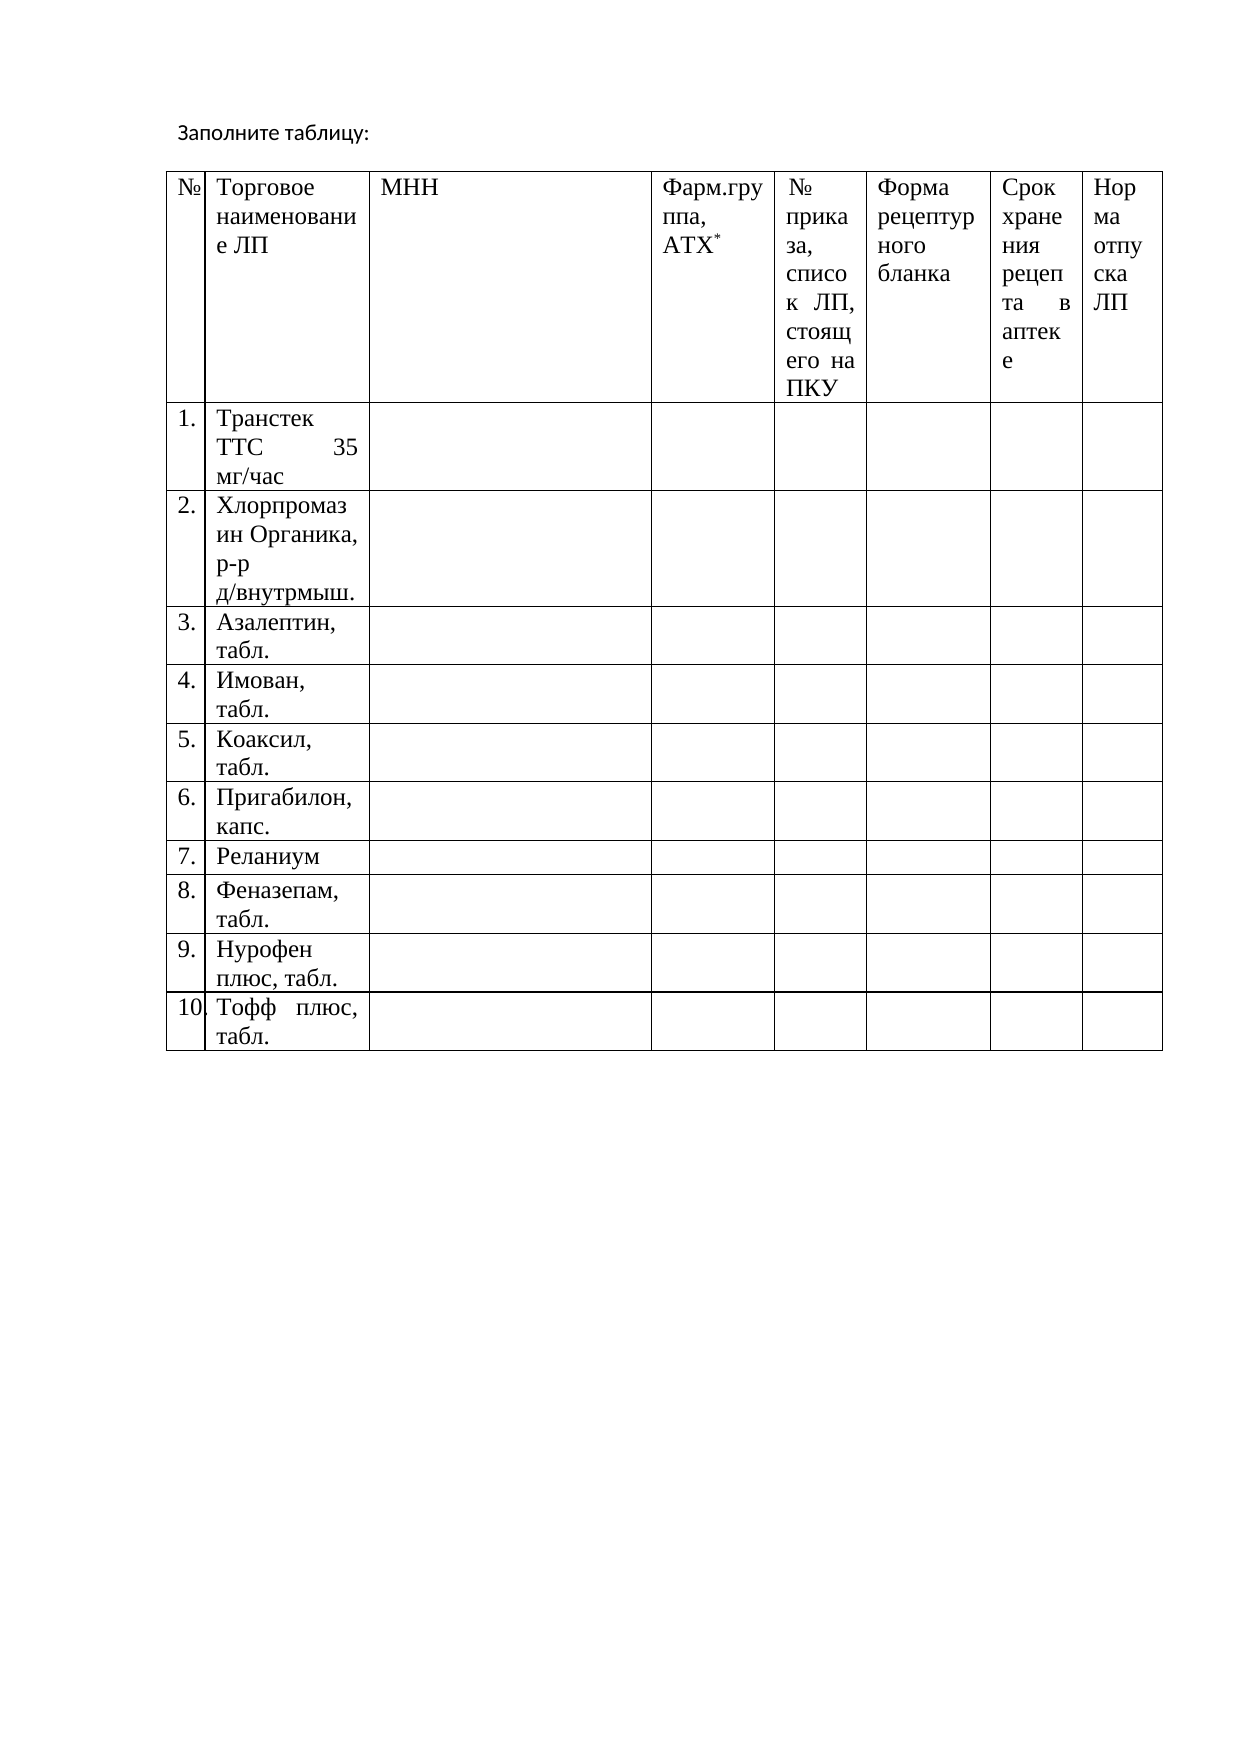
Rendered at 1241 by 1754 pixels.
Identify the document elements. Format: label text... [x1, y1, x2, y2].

table_cell [1083, 782, 1162, 840]
table_cell [167, 491, 204, 606]
table_cell [775, 841, 866, 874]
table_cell [652, 607, 774, 664]
table_cell [167, 724, 204, 781]
table_cell Коаксил, табл. [206, 724, 369, 781]
table_cell [1083, 934, 1162, 991]
table_cell [775, 491, 866, 606]
table_cell [991, 782, 1082, 840]
table_cell [370, 403, 651, 489]
table_cell [991, 607, 1082, 664]
table_cell [167, 993, 204, 1050]
table_cell [775, 934, 866, 991]
table_cell [652, 841, 774, 874]
table_cell [370, 782, 651, 840]
table_cell [991, 403, 1082, 489]
table_cell [652, 403, 774, 489]
table_cell [775, 993, 866, 1050]
table_cell [370, 724, 651, 781]
table_header Форма рецептурного бланка [867, 172, 990, 402]
table_cell [775, 403, 866, 489]
table_header Фарм.группа, АТХ* [652, 172, 774, 402]
table_cell [1083, 491, 1162, 606]
table_cell [167, 934, 204, 991]
table_cell [867, 993, 990, 1050]
table_cell [1083, 665, 1162, 723]
table_cell [867, 403, 990, 489]
table_cell [867, 607, 990, 664]
table_header Торговое наименование ЛП [206, 172, 369, 402]
table_header Норма отпуска ЛП [1083, 172, 1162, 402]
table_cell [652, 782, 774, 840]
table_cell [867, 841, 990, 874]
table_cell Имован, табл. [206, 665, 369, 723]
table_cell [991, 993, 1082, 1050]
table_cell [775, 607, 866, 664]
table_cell [370, 665, 651, 723]
table_header № [167, 172, 204, 402]
table_cell [991, 724, 1082, 781]
table_cell [370, 841, 651, 874]
table_cell [652, 934, 774, 991]
text Заполните таблицу: [177, 118, 1152, 146]
table_cell [1083, 607, 1162, 664]
table_cell [775, 724, 866, 781]
table_cell [991, 665, 1082, 723]
table_cell Феназепам, табл. [206, 875, 369, 933]
table_cell [652, 491, 774, 606]
table_cell Реланиум [206, 841, 369, 874]
table_cell Нурофен плюс, табл. [206, 934, 369, 991]
table_cell Тофф плюс, табл. [206, 993, 369, 1050]
table_cell [370, 491, 651, 606]
table_cell Транстек ТТС 35 мг/час [206, 403, 369, 489]
table_cell [652, 665, 774, 723]
table_cell [867, 782, 990, 840]
table_cell [167, 665, 204, 723]
table_cell [775, 875, 866, 933]
table_cell [1083, 724, 1162, 781]
table_cell [370, 993, 651, 1050]
table_cell [991, 875, 1082, 933]
table_cell [370, 875, 651, 933]
table_cell [652, 875, 774, 933]
table_header № приказа, список ЛП, стоящего на ПКУ [775, 172, 866, 402]
table_cell [167, 841, 204, 874]
table_cell [991, 841, 1082, 874]
table_cell [867, 665, 990, 723]
table_cell Пригабилон, капс. [206, 782, 369, 840]
table_header МНН [370, 172, 651, 402]
table_cell Хлорпромазин Органика, р-р д/внутрмыш. [206, 491, 369, 606]
table_cell [1083, 841, 1162, 874]
table_cell [775, 782, 866, 840]
table_cell [867, 875, 990, 933]
table_cell [167, 607, 204, 664]
table_cell [167, 782, 204, 840]
table_header Срок хранения рецепта в аптеке [991, 172, 1082, 402]
table_cell [867, 934, 990, 991]
table_cell [370, 607, 651, 664]
table_cell [1083, 993, 1162, 1050]
table_cell [991, 491, 1082, 606]
table_cell [775, 665, 866, 723]
table_cell [652, 993, 774, 1050]
table_cell Азалептин, табл. [206, 607, 369, 664]
table_cell [1083, 403, 1162, 489]
table_cell [370, 934, 651, 991]
table_cell [867, 491, 990, 606]
table_cell [167, 875, 204, 933]
table_cell [1083, 875, 1162, 933]
table_cell [167, 403, 204, 489]
table_cell [652, 724, 774, 781]
table_cell [867, 724, 990, 781]
table_cell [991, 934, 1082, 991]
